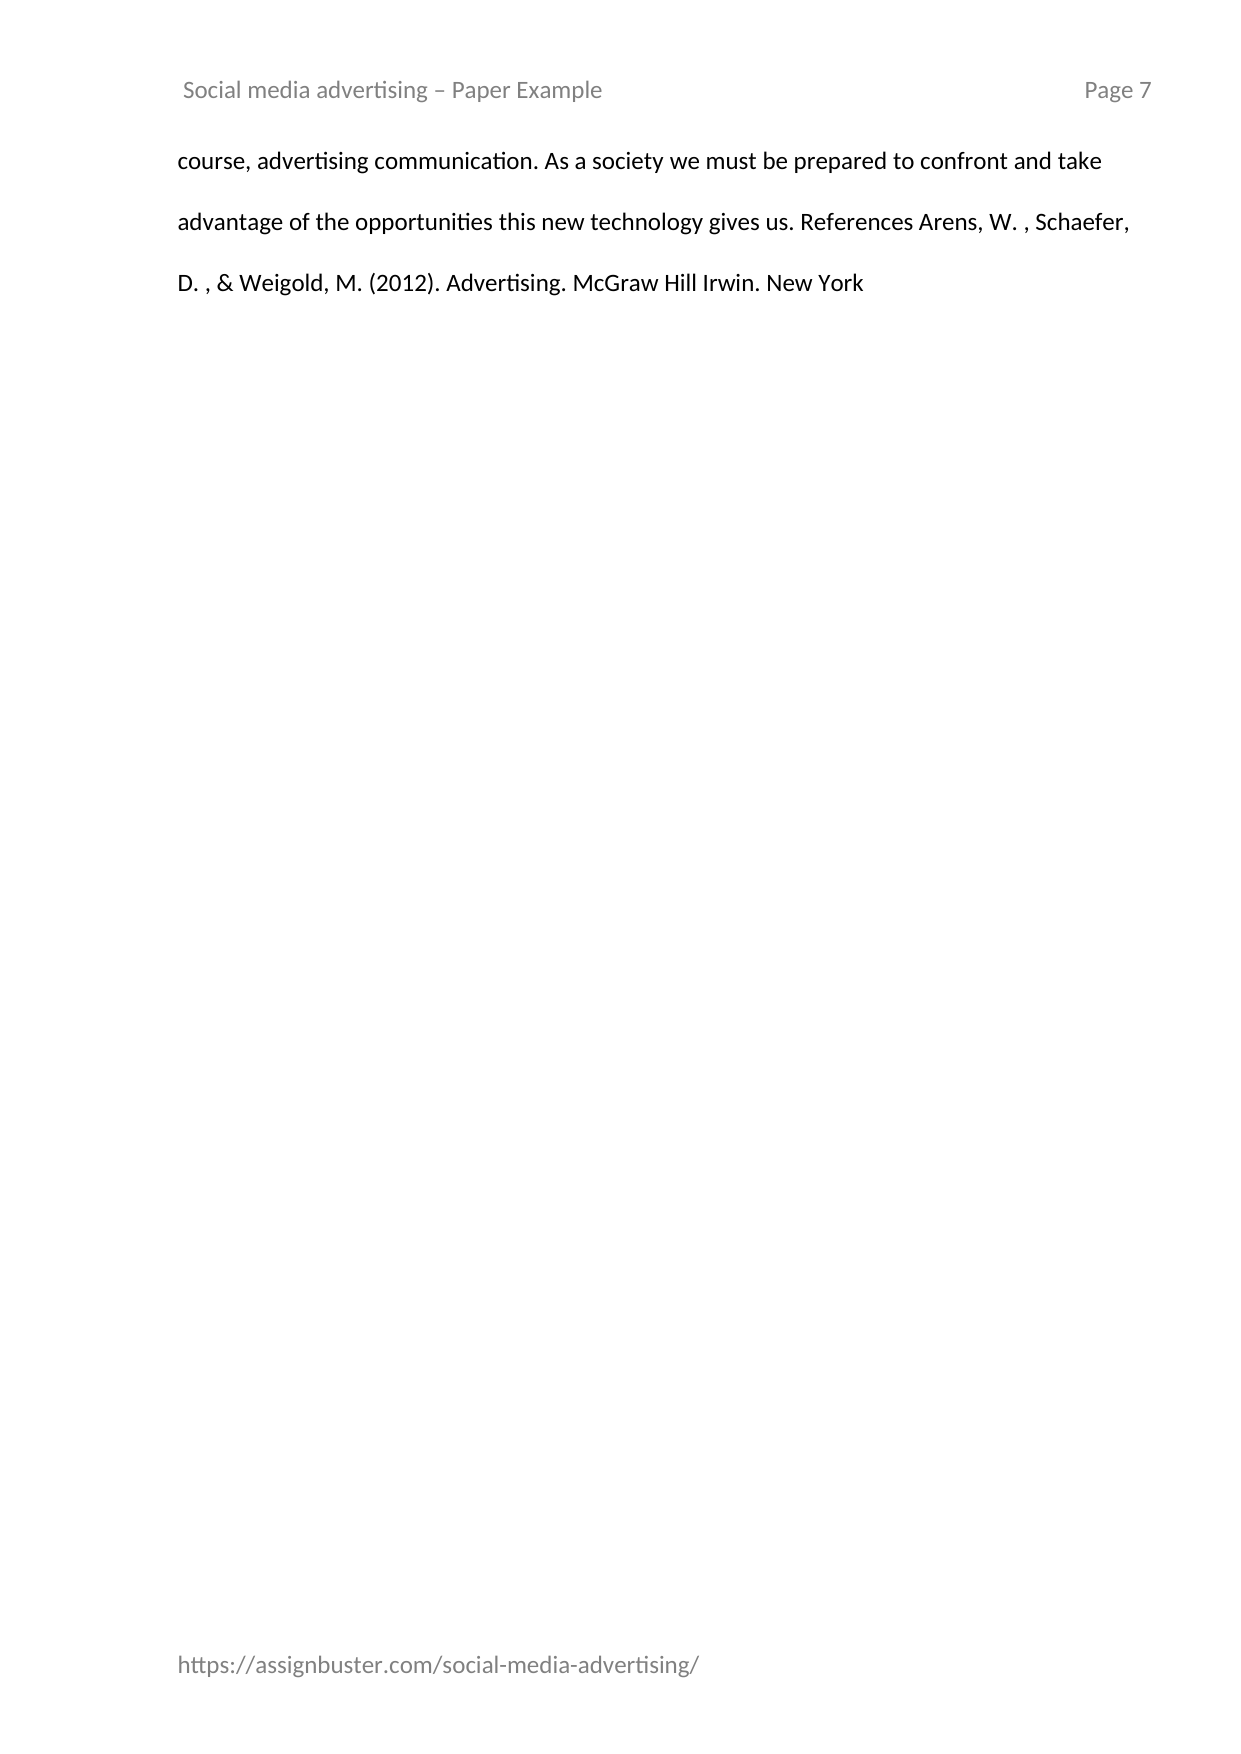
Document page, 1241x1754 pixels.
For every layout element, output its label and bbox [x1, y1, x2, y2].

text [177, 145, 1152, 298]
